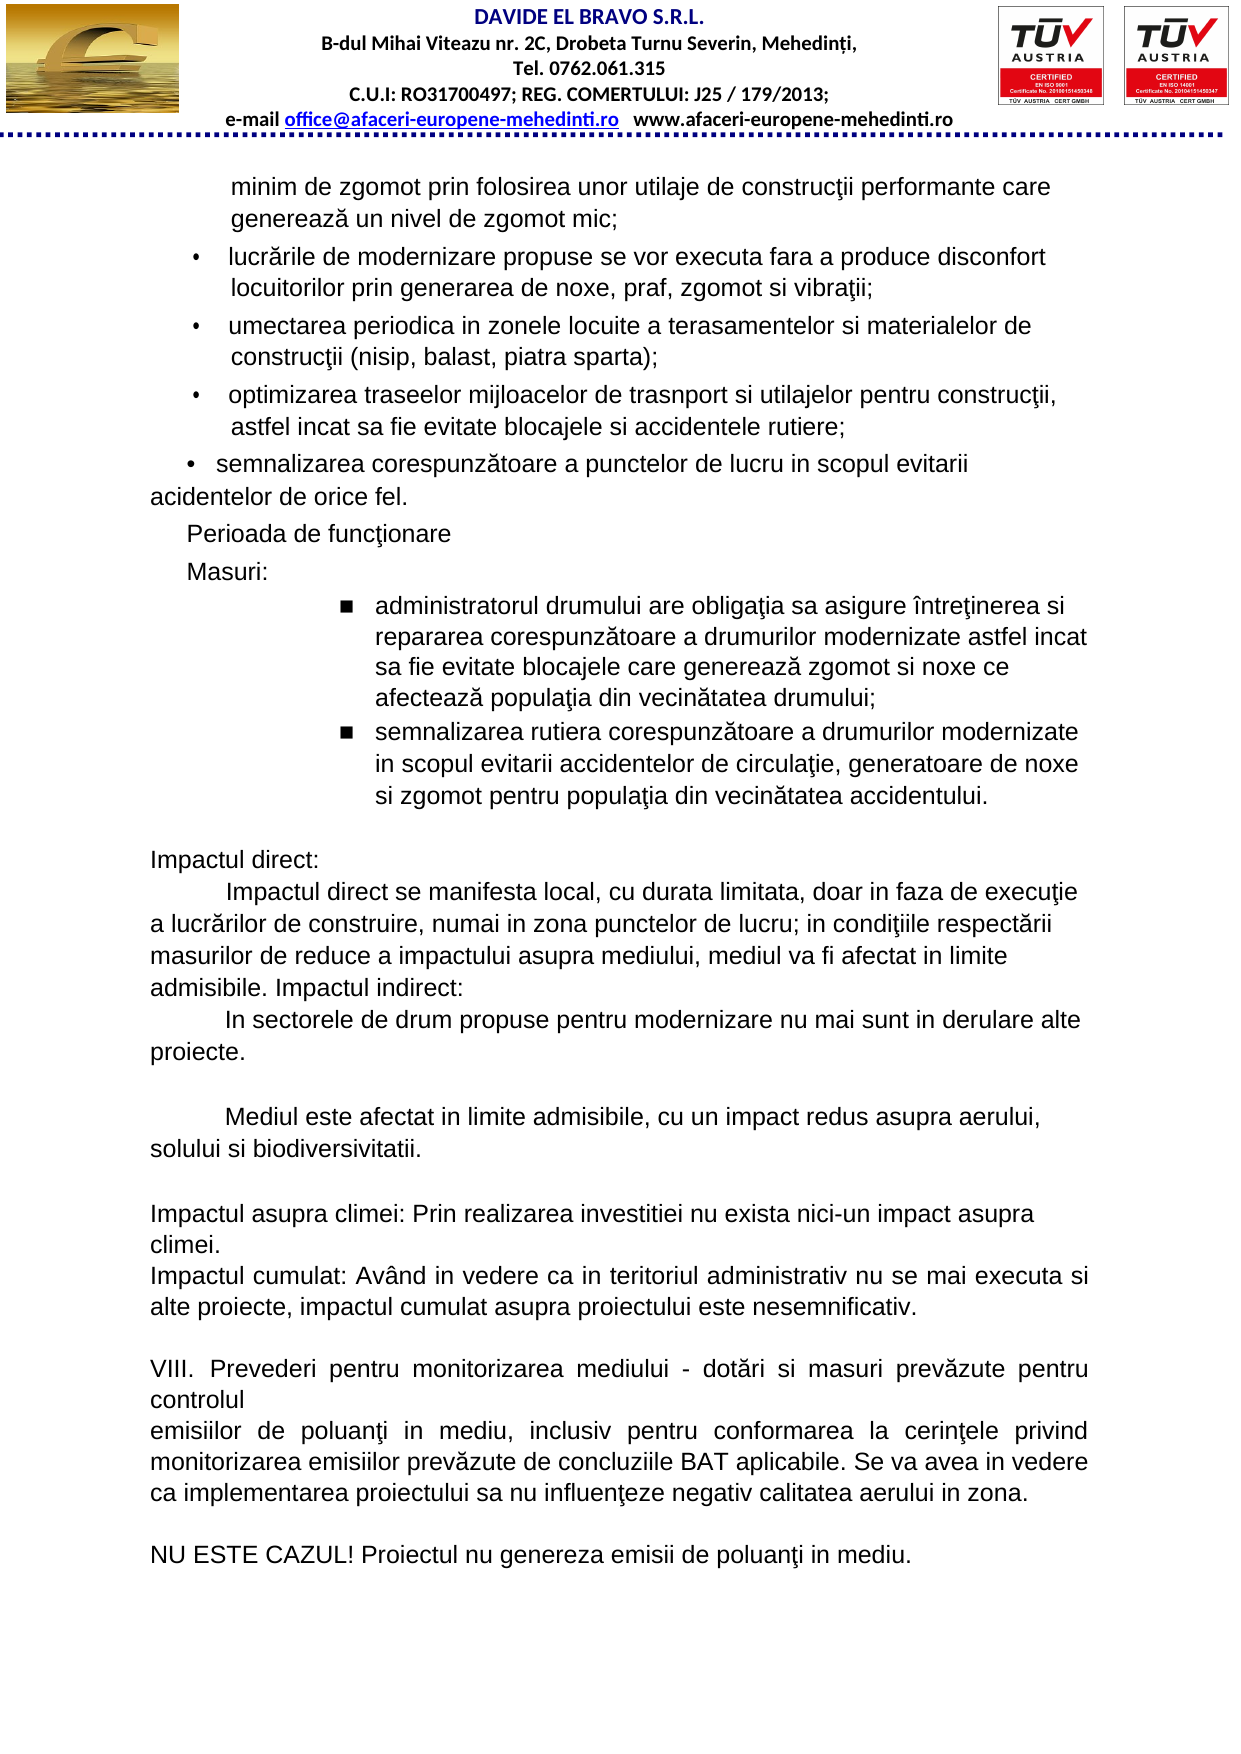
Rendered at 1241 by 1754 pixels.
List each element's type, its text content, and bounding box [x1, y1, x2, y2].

list semnalizarea rutiera corespunzătoare a drumurilor modernizate in scopul evitarii accidentelor de circulaţie, generatoare de noxe si zgomot pentru populaţia din vecinătatea accidentului. [339, 715, 1090, 811]
picture [1124, 6, 1229, 105]
picture [6, 4, 179, 113]
text Mediul este afectat in limite admisibile, cu un impact redus asupra aerului, solului si biodiversivitatii. [150, 1100, 1090, 1164]
text Impactul asupra climei: Prin realizarea investitiei nu exista nici-un impact asupra climei. [150, 1198, 1090, 1260]
text NU ESTE CAZUL! Proiectul nu genereza emisii de poluanţi in mediu. [150, 1539, 1090, 1570]
text VIII. Prevederi pentru monitorizarea mediului - dotări si masuri prevăzute pentru controlul emisiilor de poluanţi in mediu, inclusiv pentru conformarea la cerinţele privind monitorizarea emisiilor prevăzute de concluziile BAT aplicabile. Se va avea in vedere ca implementarea proiectului sa nu influenţeze negativ calitatea aerului in zona. [150, 1353, 1090, 1508]
text In sectorele de drum propuse pentru modernizare nu mai sunt in derulare alte proiecte. [150, 1003, 1090, 1067]
list umectarea periodica in zonele locuite a terasamentelor si materialelor de construcţii (nisip, balast, piatra sparta); [192, 310, 1090, 372]
text Masuri: [150, 554, 990, 587]
text Impactul cumulat: Având in vedere ca in teritoriul administrativ nu se mai executa si alte proiecte, impactul cumulat asupra proiectului este nesemnificativ. [150, 1260, 1090, 1322]
text Impactul direct: [150, 843, 390, 875]
text • semnalizarea corespunzătoare a punctelor de lucru in scopul evitarii acidentelor de orice fel. [150, 447, 990, 512]
text Perioada de funcţionare [150, 517, 990, 549]
picture [998, 6, 1104, 105]
list administratorul drumului are obligaţia sa asigure întreţinerea si repararea corespunzătoare a drumurilor modernizate astfel incat sa fie evitate blocajele care generează zgomot si noxe ce afectează populaţia din vecinătatea drumului; [339, 590, 1090, 712]
list lucrările de modernizare propuse se vor executa fara a produce disconfort locuitorilor prin generarea de noxe, praf, zgomot si vibraţii; [192, 240, 1090, 303]
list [192, 169, 1090, 233]
list optimizarea traseelor mijloacelor de trasnport si utilajelor pentru construcţii, astfel incat sa fie evitate blocajele si accidentele rutiere; [192, 379, 1090, 442]
text Impactul direct se manifesta local, cu durata limitata, doar in faza de execuţie a lucrărilor de construire, numai in zona punctelor de lucru; in condiţiile respectării masurilor de reduce a impactului asupra mediului, mediul va fi afectat in limite admisibile. Impactul indirect: [150, 875, 1090, 1003]
